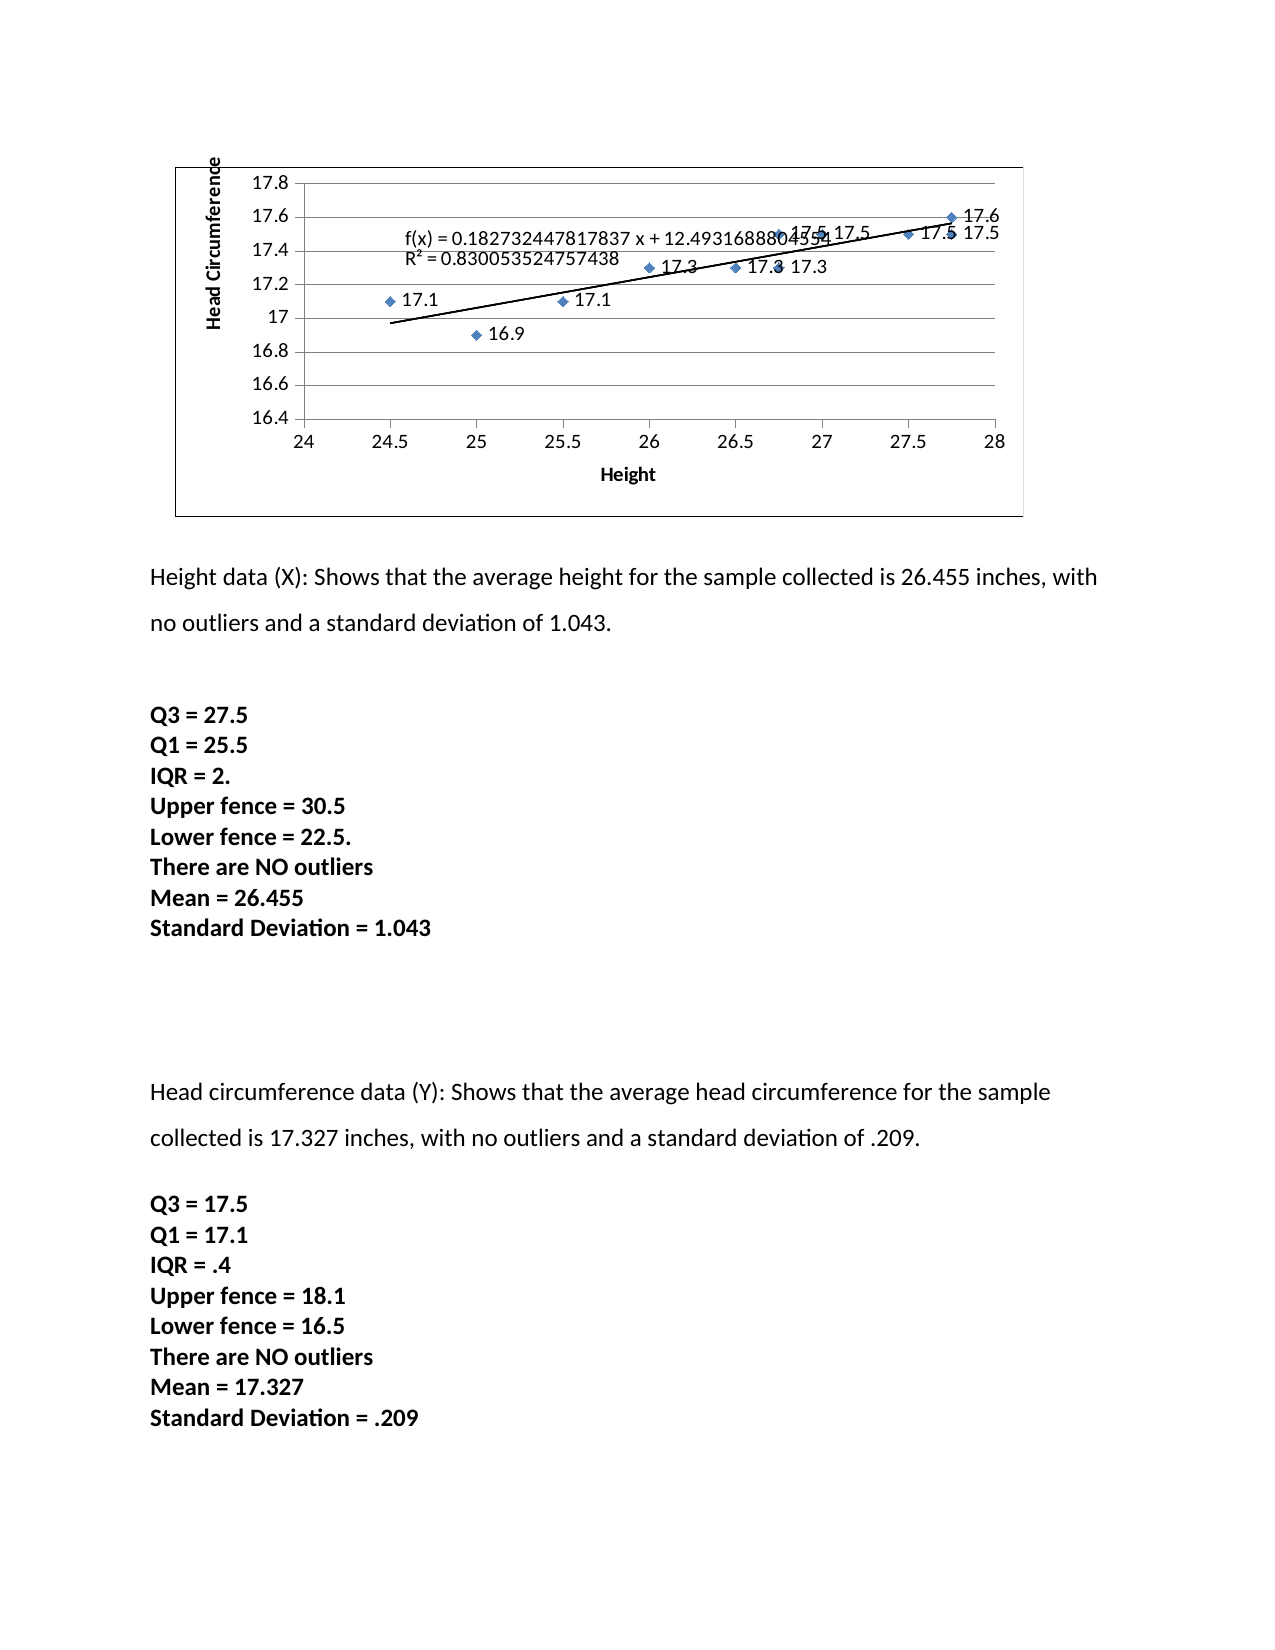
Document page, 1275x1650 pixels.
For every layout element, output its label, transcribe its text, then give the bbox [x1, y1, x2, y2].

text Lower fence = 22.5. [150, 821, 1125, 851]
text Mean = 17.327 [150, 1371, 1125, 1402]
text Standard Deviation = .209 [150, 1402, 1125, 1432]
text Upper fence = 30.5 [150, 790, 1125, 821]
text Upper fence = 18.1 [150, 1280, 1125, 1310]
text IQR = .4 [150, 1249, 1125, 1280]
text Q3 = 27.5 [150, 699, 1125, 729]
text Q3 = 17.5 [150, 1188, 1125, 1219]
text Q1 = 25.5 [150, 729, 1125, 760]
text There are NO outliers [150, 1341, 1125, 1371]
text Mean = 26.455 [150, 882, 1125, 912]
text Head circumference data (Y): Shows that the average head circumference for the sample collected is 17.327 inches, with no outliers and a standard deviation of .209. [150, 1076, 1125, 1152]
text IQR = 2. [150, 760, 1125, 790]
text Q1 = 17.1 [150, 1219, 1125, 1249]
text There are NO outliers [150, 851, 1125, 882]
text Height data (X): Shows that the average height for the sample collected is 26.455 inches, with no outliers and a standard deviation of 1.043. [150, 562, 1125, 638]
text Lower fence = 16.5 [150, 1310, 1125, 1341]
text Standard Deviation = 1.043 [150, 912, 1125, 943]
